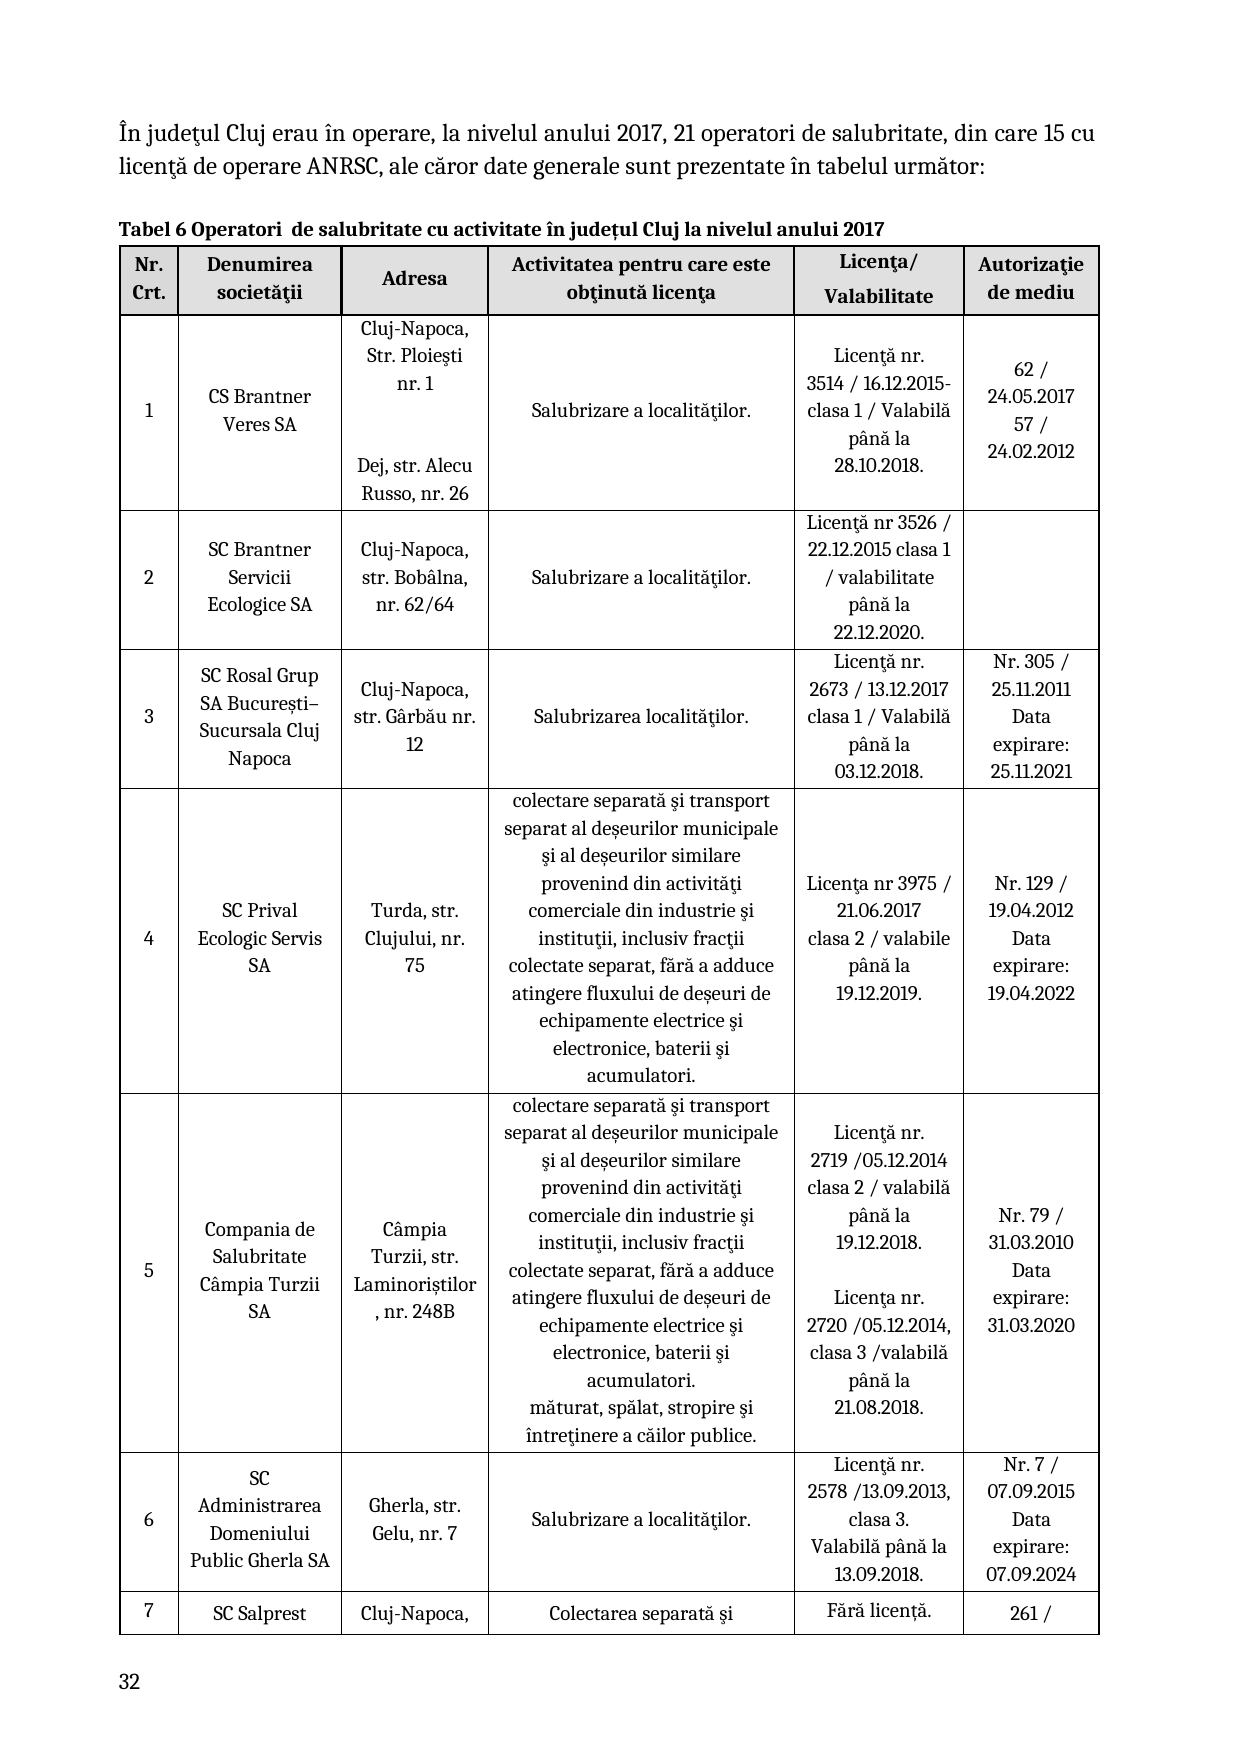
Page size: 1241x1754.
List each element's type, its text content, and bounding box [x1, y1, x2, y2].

table_cell Cluj-Napoca, Str. Ploieşti nr. 1 Dej, str. Alecu Russo, nr. 26 [342, 316, 488, 509]
table_cell 7 [121, 1592, 178, 1634]
table_cell Salubrizare a localităţilor. [489, 316, 794, 509]
table_cell Nr. 129 / 19.04.2012 Data expirare: 19.04.2022 [964, 789, 1098, 1092]
text Tabel 6 Operatori de salubritate cu activitate în județul Cluj la nivelul anului 2017 [118, 218, 1098, 242]
table_cell Valabilitate [795, 281, 963, 314]
table_cell Turda, str. Clujului, nr. 75 [342, 789, 488, 1092]
table_cell Salubrizare a localităţilor. [489, 511, 794, 649]
table_cell Licenţă nr. 3514 / 16.12.2015- clasa 1 / Valabilă până la 28.10.2018. [795, 316, 963, 509]
table_cell [964, 511, 1098, 649]
table_cell Cluj-Napoca, str. Ploiești, nr.1 [342, 1592, 488, 1634]
table_cell 3 [121, 650, 178, 788]
table_header Activitatea pentru care este obţinută licenţa [489, 247, 793, 314]
table_header Licenţa/ [795, 247, 963, 281]
table_header Adresa [343, 247, 487, 314]
table_cell Licenţă nr. 2578 /13.09.2013, clasa 3. Valabilă până la 13.09.2018. [795, 1453, 963, 1591]
table_cell SC Salprest Rampă SA [179, 1592, 341, 1634]
table_cell 1 [121, 316, 178, 509]
table_cell Licenţă nr. 2673 / 13.12.2017 clasa 1 / Valabilă până la 03.12.2018. [795, 650, 963, 788]
table_cell Gherla, str. Gelu, nr. 7 [342, 1453, 488, 1591]
table_header Nr. Crt. [121, 247, 177, 314]
table_cell Cluj-Napoca, str. Bobâlna, nr. 62/64 [342, 511, 488, 649]
table_cell Salubrizarea localităţilor. [489, 650, 794, 788]
table_cell 2 [121, 511, 178, 649]
table_cell colectare separată şi transport separat al deșeurilor municipale şi al deșeurilor similare provenind din activităţi comerciale din industrie şi instituţii, inclusiv fracţii colectate separat, fără a adduce atingere fluxului de deșeuri de echipamente electrice şi electronice, baterii şi acumulatori. măturat, spălat, stropire şi întreţinere a căilor publice. [489, 1094, 794, 1452]
table_cell CS Brantner Veres SA [179, 316, 341, 509]
table_cell Cluj-Napoca, str. Gârbău nr. 12 [342, 650, 488, 788]
table_cell 6 [121, 1453, 178, 1591]
text În judeţul Cluj erau în operare, la nivelul anului 2017, 21 operatori de salubritate, din care 15 cu licenţă de operare ANRSC, ale căror date generale sunt prezentate în tabelul următor: [118, 118, 1098, 180]
table_cell colectare separată şi transport separat al deșeurilor municipale şi al deșeurilor similare provenind din activităţi comerciale din industrie şi instituţii, inclusiv fracţii colectate separat, fără a adduce atingere fluxului de deșeuri de echipamente electrice şi electronice, baterii şi acumulatori. [489, 789, 794, 1092]
table_cell Nr. 305 / 25.11.2011 Data expirare: 25.11.2021 [964, 650, 1098, 788]
table_cell SC Prival Ecologic Servis SA [179, 789, 341, 1092]
table_cell Nr. 79 / 31.03.2010 Data expirare: 31.03.2020 [964, 1094, 1098, 1452]
table_cell SC Administrarea Domeniului Public Gherla SA [179, 1453, 341, 1591]
table_cell 62 / 24.05.2017 57 / 24.02.2012 [964, 316, 1098, 509]
table_header Denumirea societăţii [179, 247, 340, 314]
table_header Autorizaţie de mediu [965, 247, 1098, 314]
table_cell SC Brantner Servicii Ecologice SA [179, 511, 341, 649]
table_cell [489, 1592, 794, 1634]
table_cell 261 / 02.08.2012 140 / 19.10.2015 [964, 1592, 1098, 1634]
table_cell Nr. 7 / 07.09.2015 Data expirare: 07.09.2024 [964, 1453, 1098, 1591]
table_cell Licenţă nr 3526 / 22.12.2015 clasa 1 / valabilitate până la 22.12.2020. [795, 511, 963, 649]
table_cell Licenţa nr 3975 / 21.06.2017 clasa 2 / valabile până la 19.12.2019. [795, 789, 963, 1092]
table_cell Fără licență. [795, 1592, 963, 1634]
table_cell 5 [121, 1094, 178, 1452]
table_cell SC Rosal Grup SA București– Sucursala Cluj Napoca [179, 650, 341, 788]
table_cell Compania de Salubritate Câmpia Turzii SA [179, 1094, 341, 1452]
table_cell 4 [121, 789, 178, 1092]
table_cell Licenţă nr. 2719 /05.12.2014 clasa 2 / valabilă până la 19.12.2018. Licenţa nr. 2720 /05.12.2014, clasa 3 /valabilă până la 21.08.2018. [795, 1094, 963, 1452]
table_cell Câmpia Turzii, str. Laminoriștilor, nr. 248B [342, 1094, 488, 1452]
table_cell Salubrizare a localităţilor. [489, 1453, 794, 1591]
